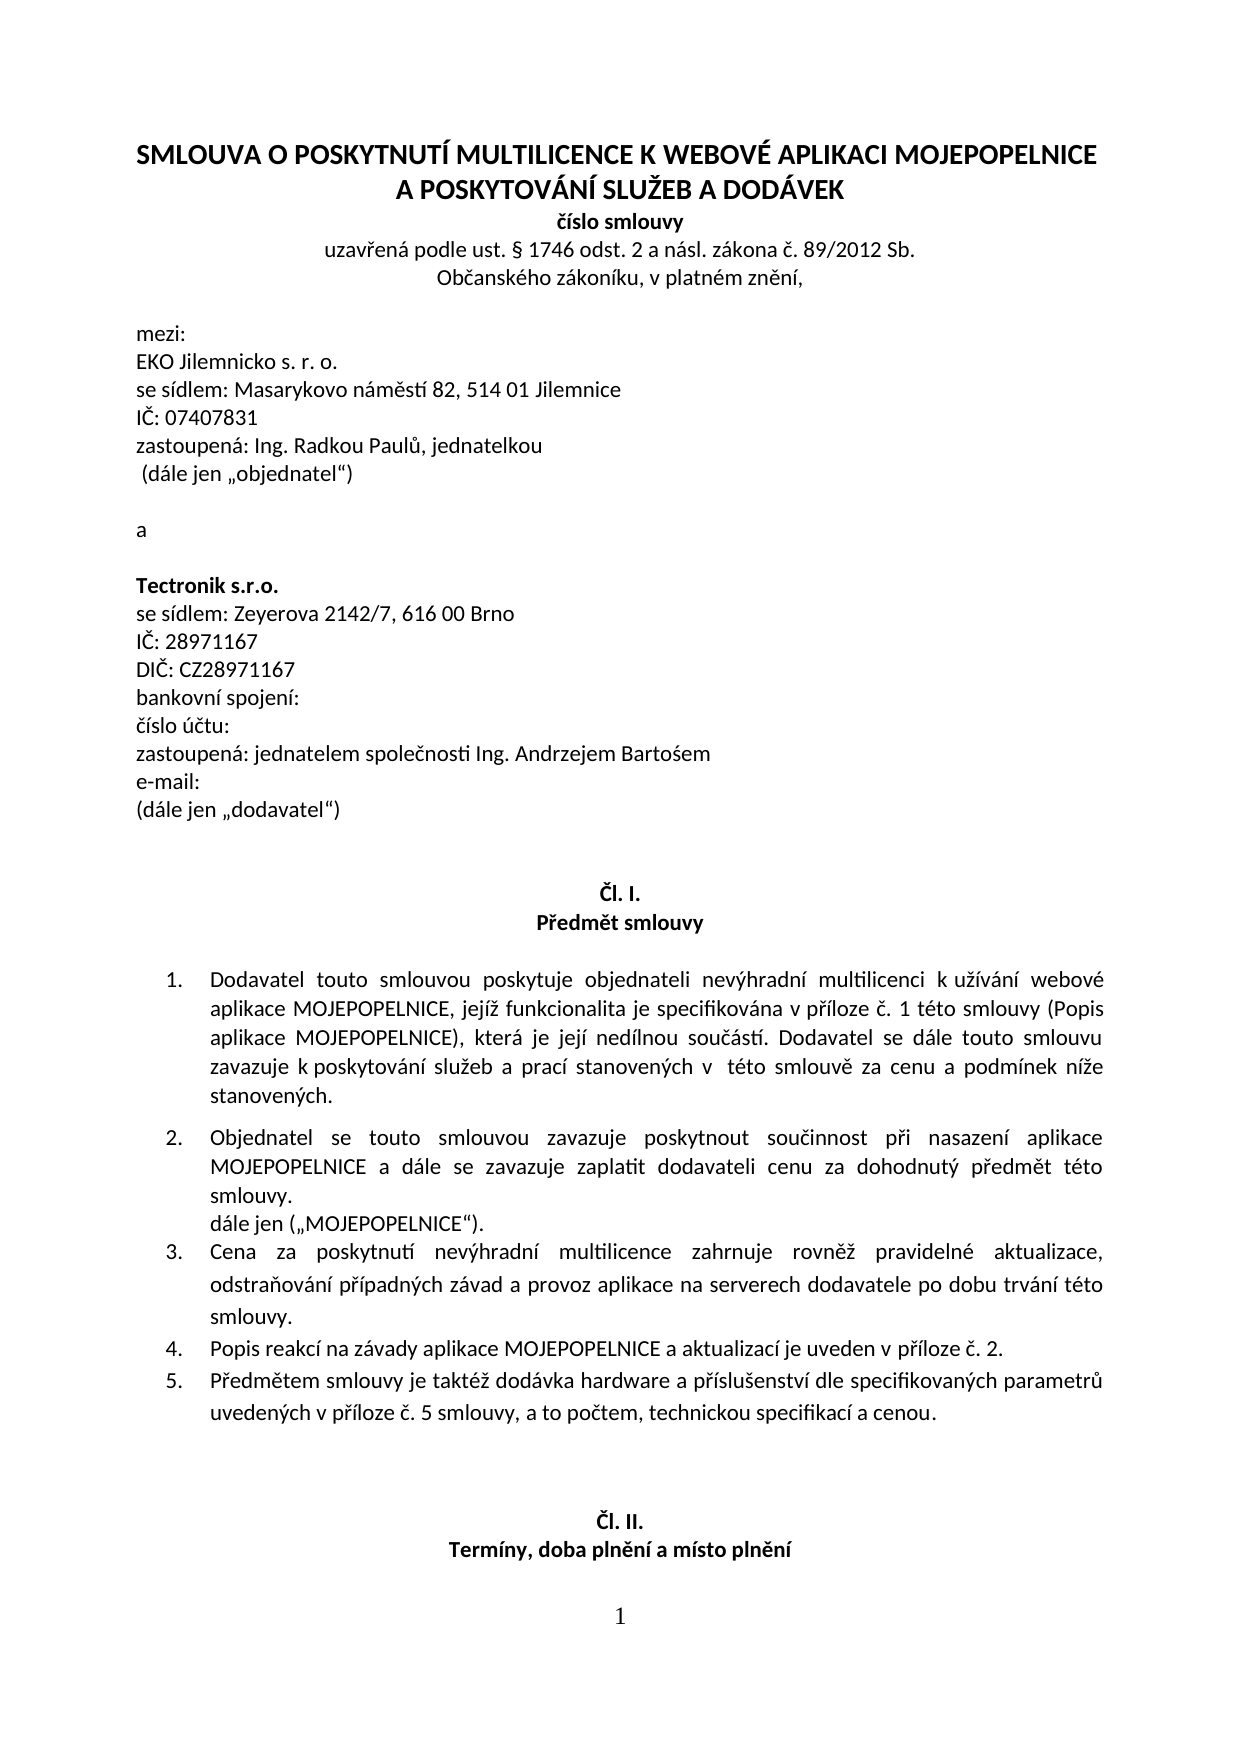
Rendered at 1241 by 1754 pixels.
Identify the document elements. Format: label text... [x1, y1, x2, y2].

text Předmět smlouvy [136, 908, 1104, 936]
text e-mail: [136, 767, 1104, 796]
list Předmětem smlouvy je taktéž dodávka hardware a příslušenství dle specifikovaných parametrů uvedených v příloze č. 5 smlouvy, a to počtem, technickou specifikací a cenou. [165, 1366, 1104, 1426]
text SMLOUVA O POSKYTNUTÍ MULTILICENCE K WEBOVÉ APLIKACI MOJEPOPELNICE A POSKYTOVÁNÍ SLUŽEB A DODÁVEK [136, 136, 1104, 207]
text číslo účtu: [136, 711, 1104, 739]
text IČ: 28971167 [136, 627, 1104, 655]
text číslo smlouvy [136, 207, 1104, 235]
text bankovní spojení: [136, 683, 1104, 711]
text IČ: 07407831 [136, 403, 1104, 431]
subtitle Dodavatel touto smlouvou poskytuje objednateli nevýhradní multilicenci k užívání webové aplikace MOJEPOPELNICE, jejíž funkcionalita je specifikována v příloze č. 1 této smlouvy (Popis aplikace MOJEPOPELNICE), která je její nedílnou součástí. Dodavatel se dále touto smlouvu zavazuje k poskytování služeb a prací stanovených v této smlouvě za cenu a podmínek níže stanovených. [165, 964, 1104, 1109]
list Cena za poskytnutí nevýhradní multilicence zahrnuje rovněž pravidelné aktualizace, odstraňování případných závad a provoz aplikace na serverech dodavatele po dobu trvání této smlouvy. [165, 1237, 1104, 1330]
text se sídlem: Zeyerova 2142/7, 616 00 Brno [136, 599, 1104, 627]
text Občanského zákoníku, v platném znění, [136, 263, 1104, 291]
text EKO Jilemnicko s. r. o. [136, 347, 1104, 375]
text (dále jen „dodavatel“) [136, 796, 1104, 823]
text Tectronik s.r.o. [136, 571, 1104, 599]
text Čl. I. [136, 879, 1104, 908]
text zastoupená: Ing. Radkou Paulů, jednatelkou [136, 431, 1104, 459]
text DIČ: CZ28971167 [136, 655, 1104, 683]
text a [136, 515, 1104, 543]
text Termíny, doba plnění a místo plnění [136, 1536, 1104, 1563]
list Popis reakcí na závady aplikace MOJEPOPELNICE a aktualizací je uveden v příloze č. 2. [165, 1334, 1104, 1362]
subtitle Objednatel se touto smlouvou zavazuje poskytnout součinnost při nasazení aplikace MOJEPOPELNICE a dále se zavazuje zaplatit dodavateli cenu za dohodnutý předmět této smlouvy. [165, 1122, 1104, 1209]
text dále jen („MOJEPOPELNICE“). [136, 1209, 1104, 1237]
text mezi: [136, 319, 1104, 347]
text se sídlem: Masarykovo náměstí 82, 514 01 Jilemnice [136, 375, 1104, 403]
text zastoupená: jednatelem společnosti Ing. Andrzejem Bartośem [136, 739, 1104, 767]
text (dále jen „objednatel“) [136, 459, 1104, 487]
text uzavřená podle ust. § 1746 odst. 2 a násl. zákona č. 89/2012 Sb. [136, 235, 1104, 263]
text Čl. II. [136, 1507, 1104, 1536]
